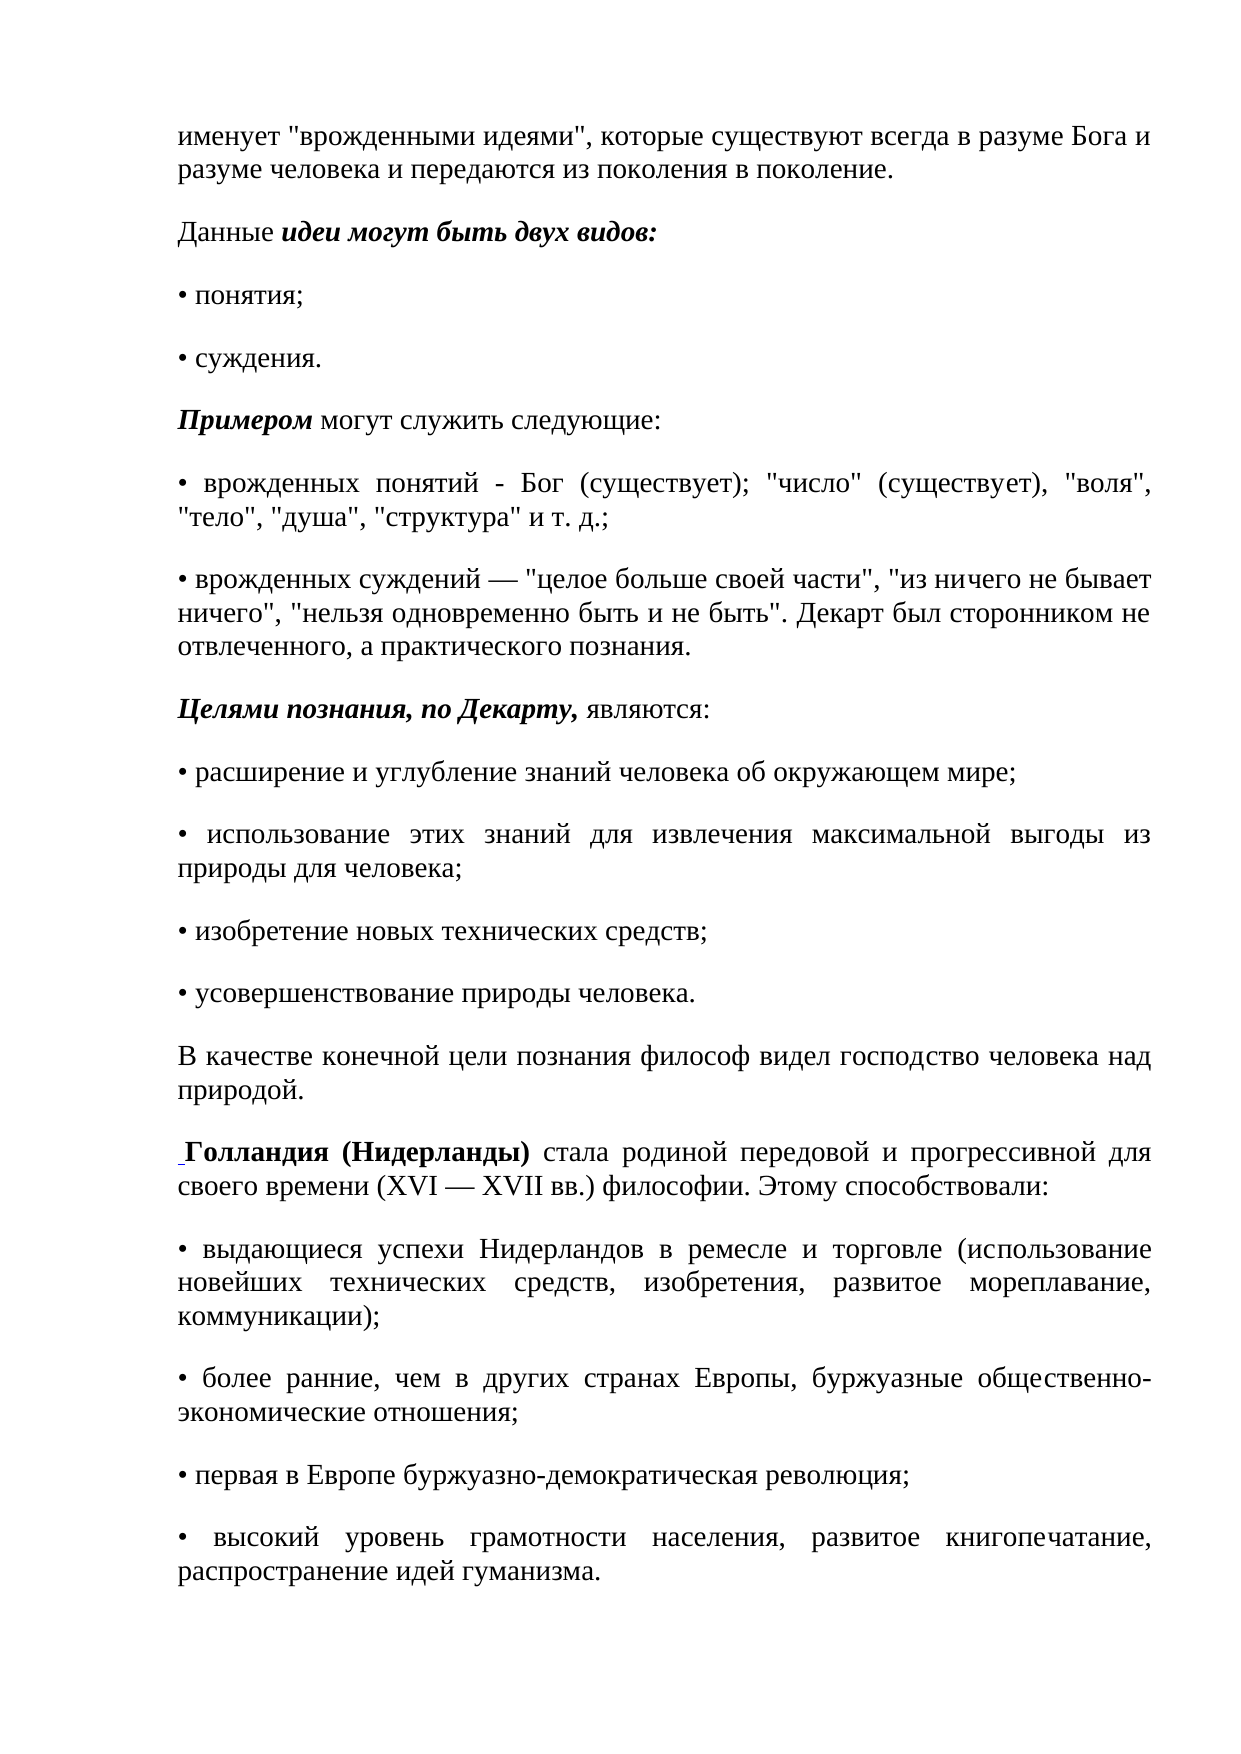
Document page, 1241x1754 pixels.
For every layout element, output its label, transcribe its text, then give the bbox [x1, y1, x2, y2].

text В качестве конечной цели познания философ видел господство человека над природой. [177, 1038, 1152, 1105]
text • первая в Европе буржуазно-демократическая революция; [177, 1457, 1152, 1490]
text • врожденных понятий - Бог (существует); "число" (существует), "воля", "тело", "душа", "структура" и т. д.; [177, 465, 1152, 532]
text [177, 118, 1152, 185]
text • выдающиеся успехи Нидерландов в ремесле и торговле (использование новейших технических средств, изобретения, развитое мореплавание, коммуникации); [177, 1231, 1152, 1331]
text • понятия; [177, 277, 1152, 311]
text • суждения. [177, 340, 1152, 373]
text Целями познания, по Декарту, являются: [177, 691, 1152, 725]
text • усовершенствование природы человека. [177, 976, 1152, 1009]
text • использование этих знаний для извлечения максимальной выгоды из природы для человека; [177, 817, 1152, 884]
text Данные идеи могут быть двух видов: [177, 214, 1152, 248]
text • расширение и углубление знаний человека об окружающем мире; [177, 754, 1152, 787]
text • более ранние, чем в других странах Европы, буржуазные общественно-экономические отношения; [177, 1361, 1152, 1428]
text • изобретение новых технических средств; [177, 913, 1152, 946]
text Примером могут служить следующие: [177, 402, 1152, 436]
text • врожденных суждений — "целое больше своей части", "из ничего не бывает ничего", "нельзя одновременно быть и не быть". Декарт был сторонником не отвлеченного, а практического познания. [177, 561, 1152, 662]
text Голландия (Нидерланды) стала родиной передовой и прогрессивной для своего времени (XVI — XVII вв.) философии. Этому способствовали: [177, 1134, 1152, 1202]
text • высокий уровень грамотности населения, развитое книгопечатание, распространение идей гуманизма. [177, 1519, 1152, 1587]
